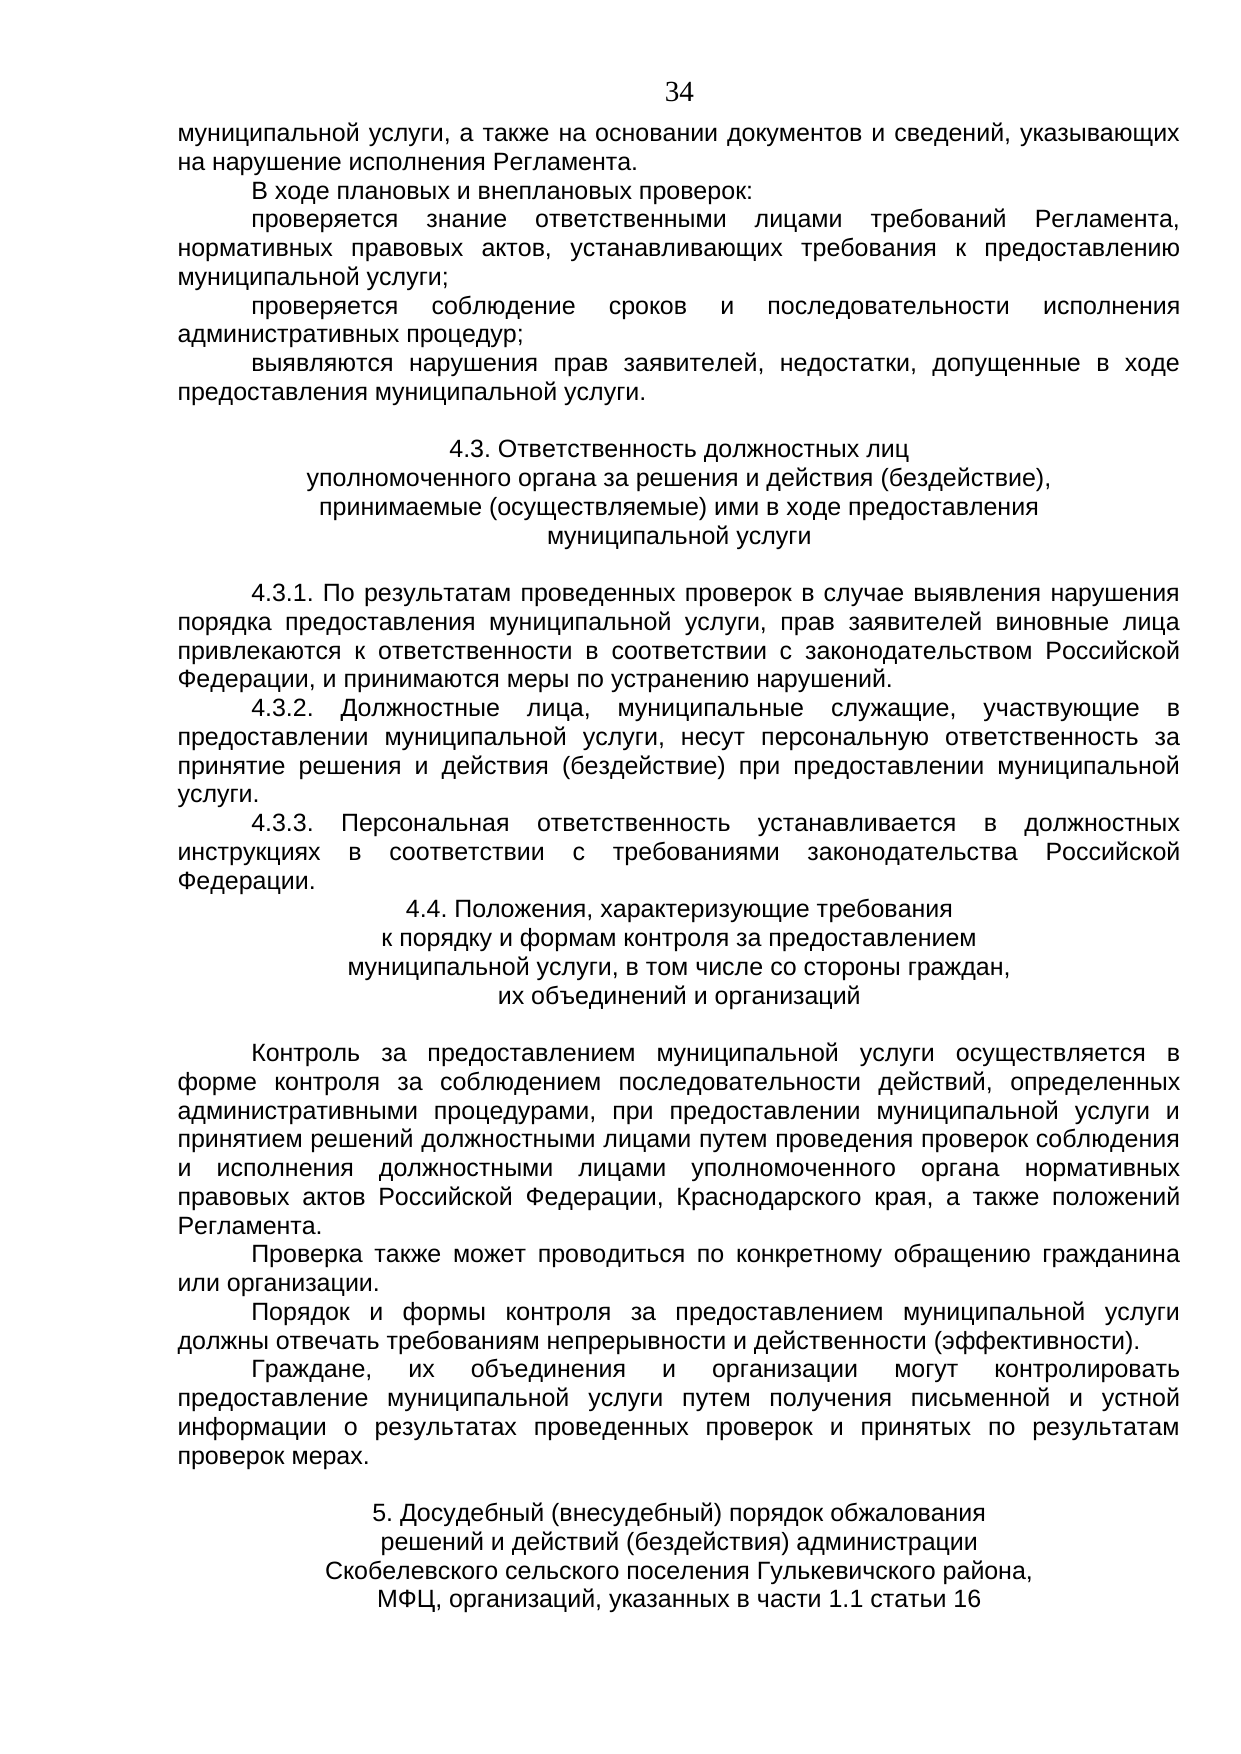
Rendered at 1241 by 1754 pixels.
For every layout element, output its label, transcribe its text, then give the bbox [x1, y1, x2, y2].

text 4.4. Положения, характеризующие требования [177, 894, 1181, 923]
text выявляются нарушения прав заявителей, недостатки, допущенные в ходе предоставления муниципальной услуги. [177, 348, 1181, 406]
text их объединений и организаций [177, 981, 1181, 1009]
text уполномоченного органа за решения и действия (бездействие), [177, 463, 1181, 492]
text решений и действий (бездействия) администрации [177, 1527, 1181, 1556]
text принимаемые (осуществляемые) ими в ходе предоставления [177, 492, 1181, 521]
text 5. Досудебный (внесудебный) порядок обжалования [177, 1498, 1181, 1527]
text 4.3.2. Должностные лица, муниципальные служащие, участвующие в предоставлении муниципальной услуги, несут персональную ответственность за принятие решения и действия (бездействие) при предоставлении муниципальной услуги. [177, 693, 1181, 808]
text 4.3. Ответственность должностных лиц [177, 434, 1181, 463]
text МФЦ, организаций, указанных в части 1.1 статьи 16 [177, 1584, 1181, 1613]
text В ходе плановых и внеплановых проверок: [177, 176, 1181, 204]
text проверяется соблюдение сроков и последовательности исполнения административных процедур; [177, 291, 1181, 348]
text Контроль за предоставлением муниципальной услуги осуществляется в форме контроля за соблюдением последовательности действий, определенных административными процедурами, при предоставлении муниципальной услуги и принятием решений должностными лицами путем проведения проверок соблюдения и исполнения должностными лицами уполномоченного органа нормативных правовых актов Российской Федерации, Краснодарского края, а также положений Регламента. [177, 1038, 1181, 1239]
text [177, 118, 1181, 176]
text Скобелевского сельского поселения Гулькевичского района, [177, 1556, 1181, 1584]
text Граждане, их объединения и организации могут контролировать предоставление муниципальной услуги путем получения письменной и устной информации о результатах проведенных проверок и принятых по результатам проверок мерах. [177, 1354, 1181, 1469]
text 4.3.3. Персональная ответственность устанавливается в должностных инструкциях в соответствии с требованиями законодательства Российской Федерации. [177, 808, 1181, 894]
text муниципальной услуги, в том числе со стороны граждан, [177, 952, 1181, 981]
text Проверка также может проводиться по конкретному обращению гражданина или организации. [177, 1239, 1181, 1297]
text Порядок и формы контроля за предоставлением муниципальной услуги должны отвечать требованиям непрерывности и действенности (эффективности). [177, 1297, 1181, 1354]
text 4.3.1. По результатам проведенных проверок в случае выявления нарушения порядка предоставления муниципальной услуги, прав заявителей виновные лица привлекаются к ответственности в соответствии с законодательством Российской Федерации, и принимаются меры по устранению нарушений. [177, 578, 1181, 693]
text муниципальной услуги [177, 521, 1181, 549]
text проверяется знание ответственными лицами требований Регламента, нормативных правовых актов, устанавливающих требования к предоставлению муниципальной услуги; [177, 204, 1181, 291]
text к порядку и формам контроля за предоставлением [177, 923, 1181, 952]
